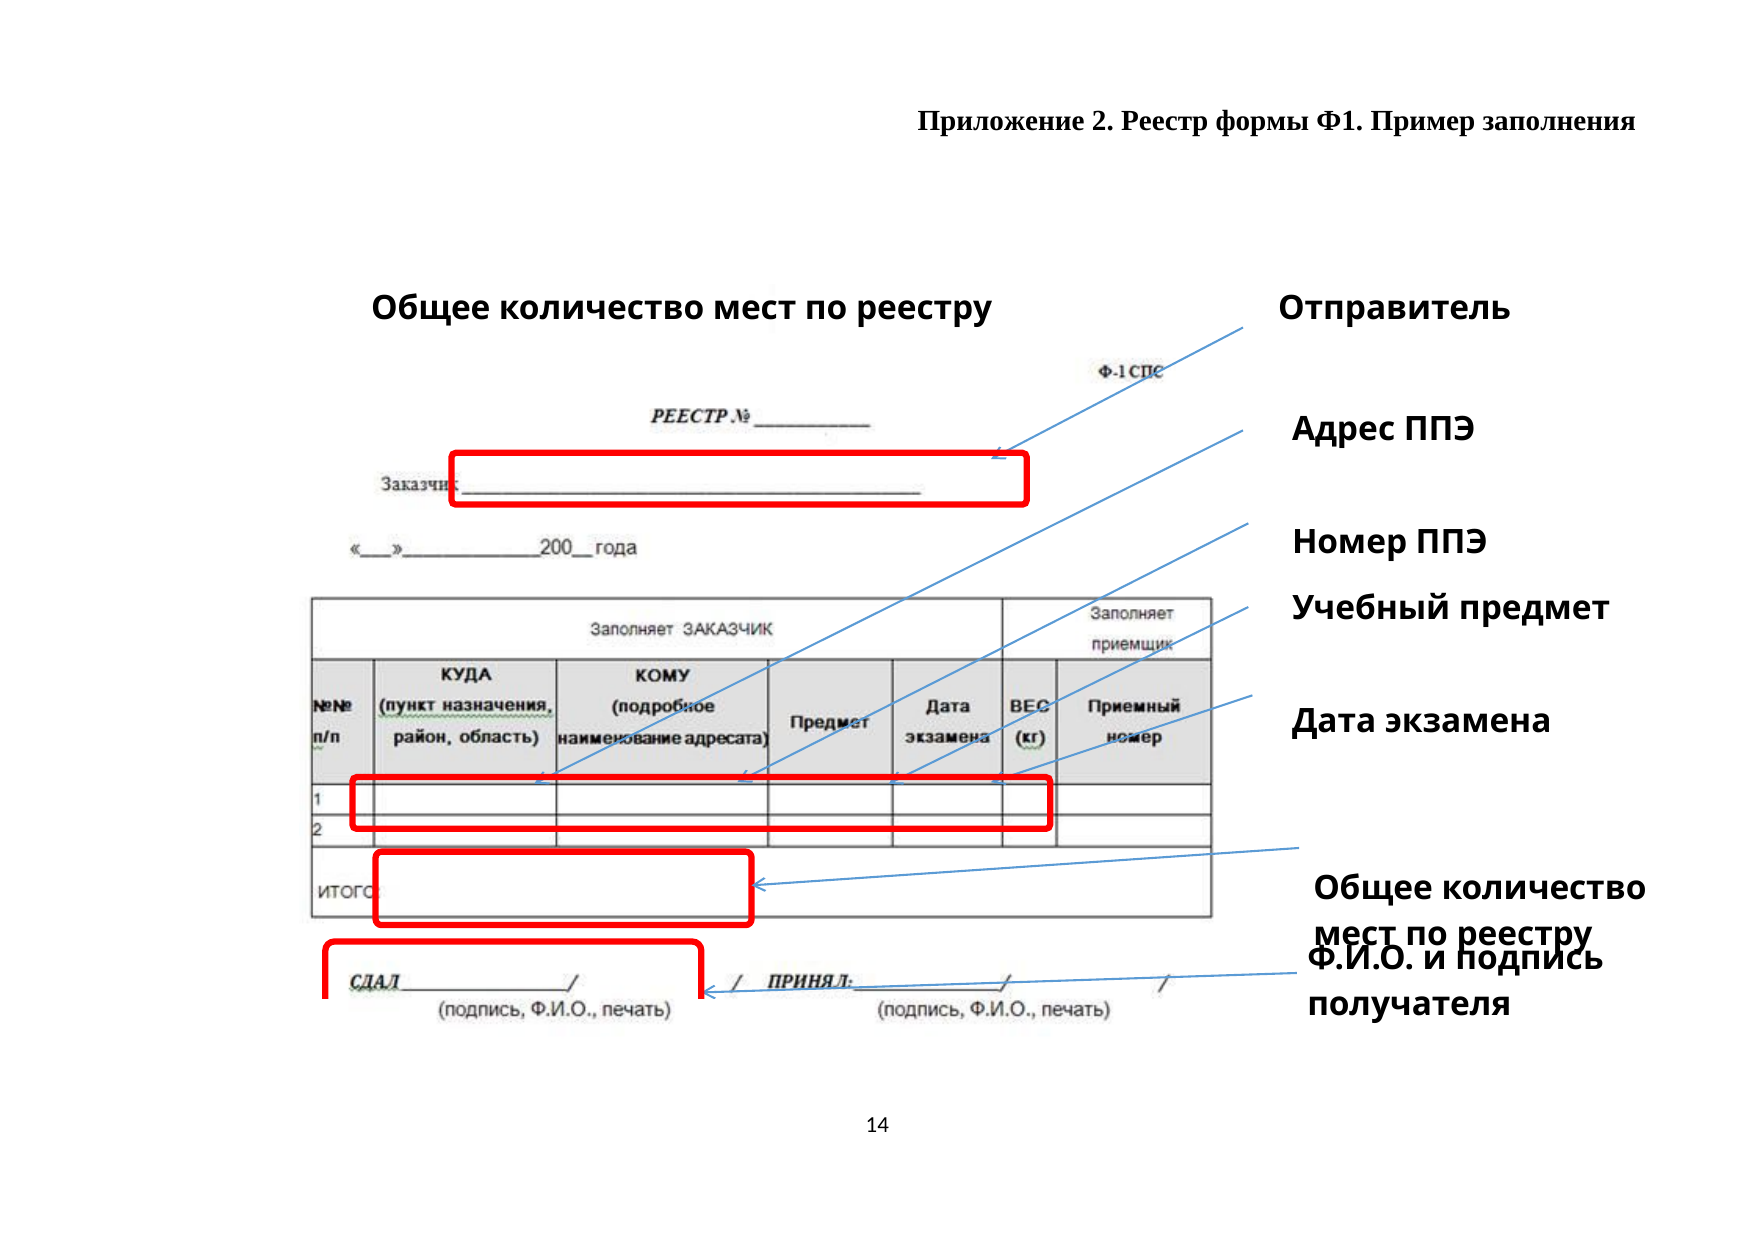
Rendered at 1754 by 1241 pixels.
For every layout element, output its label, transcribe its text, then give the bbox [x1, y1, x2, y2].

text Приложение 2. Реестр формы Ф1. Пример заполнения [118, 103, 1636, 137]
